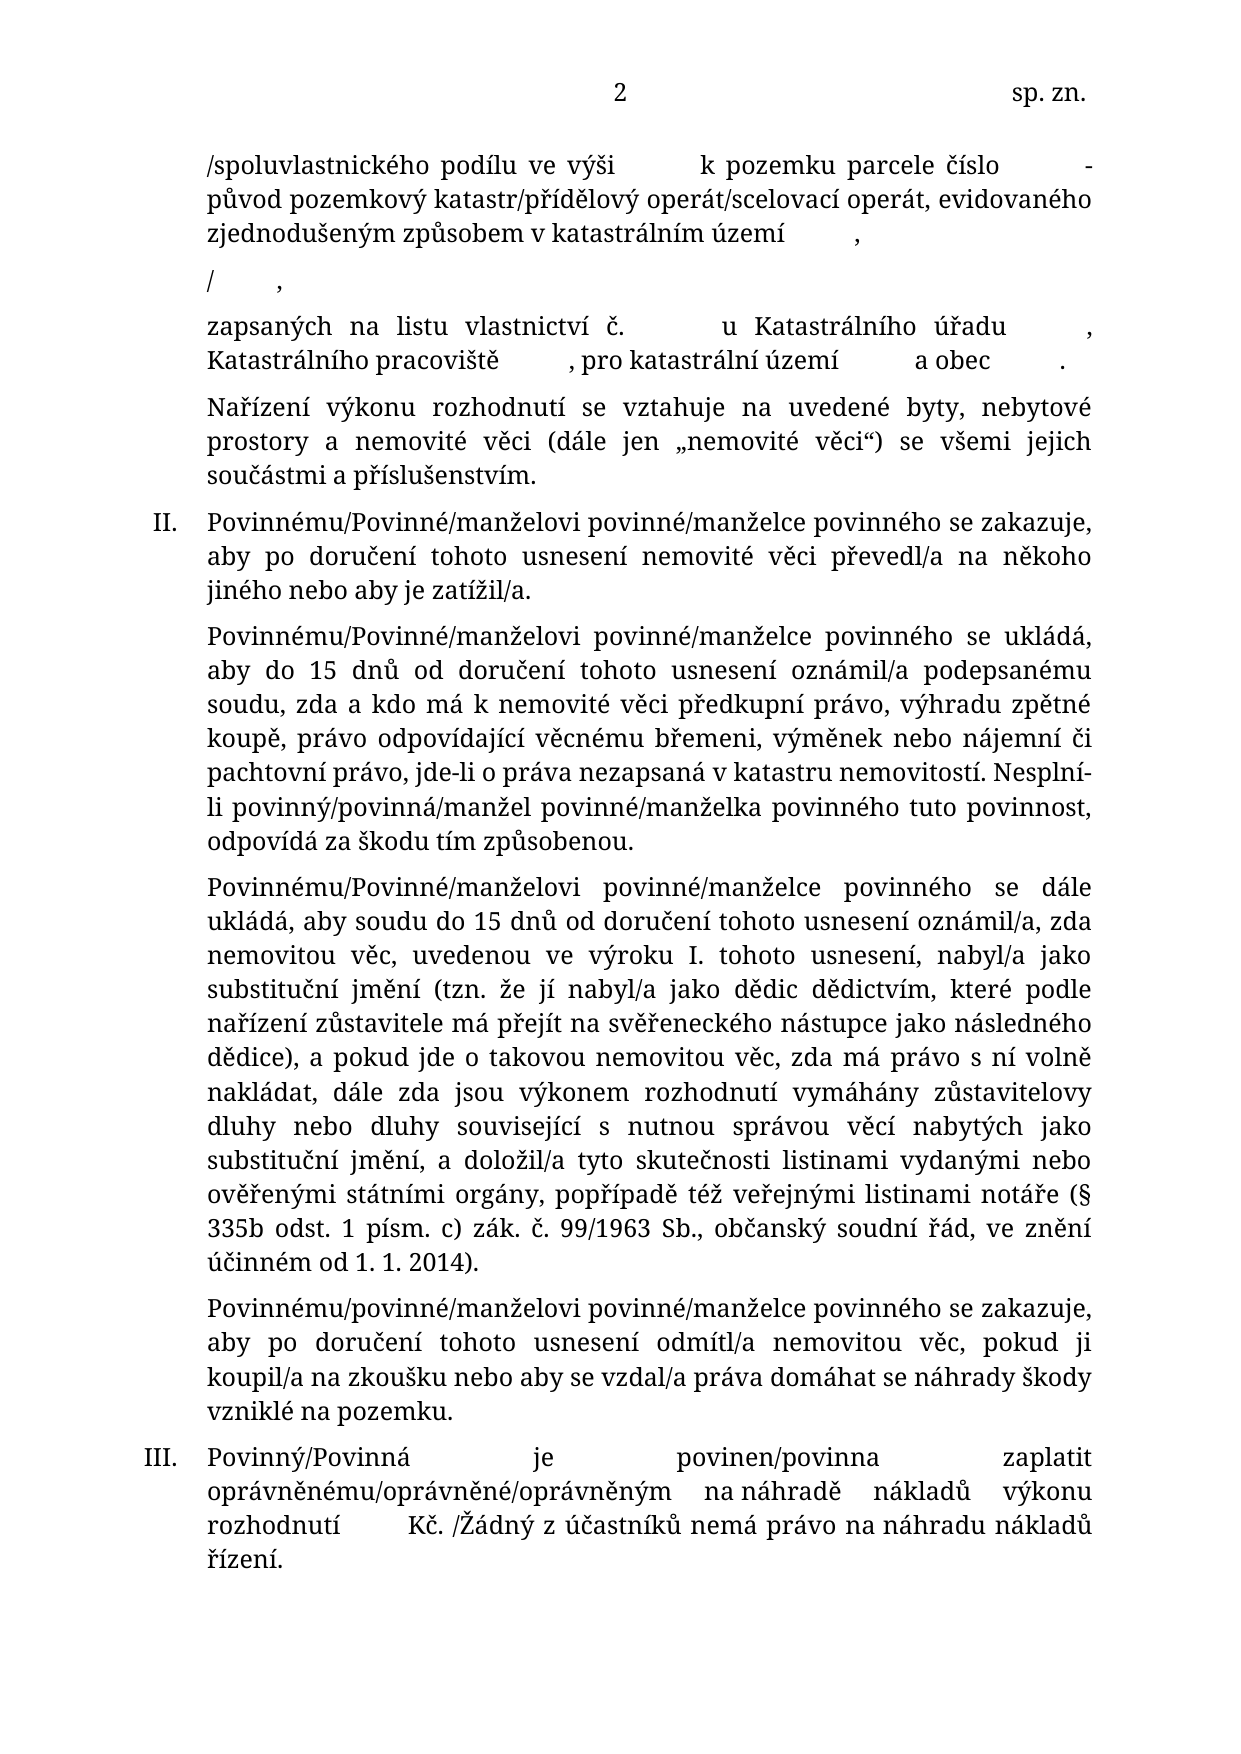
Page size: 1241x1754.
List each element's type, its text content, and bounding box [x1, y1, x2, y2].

text zapsaných na listu vlastnictví č. u Katastrálního úřadu , Katastrálního pracoviště , pro katastrální území a obec . [207, 309, 1093, 377]
list Povinnému/Povinné/manželovi povinné/manželce povinného se ukládá, aby do 15 dnů od doručení tohoto usnesení oznámil/a podepsanému soudu, zda a kdo má k nemovité věci předkupní právo, výhradu zpětné koupě, právo odpovídající věcnému břemeni, výměnek nebo nájemní či pachtovní právo, jde-li o práva nezapsaná v katastru nemovitostí. Nesplní-li povinný/povinná/manžel povinné/manželka povinného tuto povinnost, odpovídá za škodu tím způsobenou. [207, 619, 1093, 857]
text / , [207, 262, 1093, 296]
list Povinnému/Povinné/manželovi povinné/manželce povinného se dále ukládá, aby soudu do 15 dnů od doručení tohoto usnesení oznámil/a, zda nemovitou věc, uvedenou ve výroku I. tohoto usnesení, nabyl/a jako substituční jmění (tzn. že jí nabyl/a jako dědic dědictvím, které podle nařízení zůstavitele má přejít na svěřeneckého nástupce jako následného dědice), a pokud jde o takovou nemovitou věc, zda má právo s ní volně nakládat, dále zda jsou výkonem rozhodnutí vymáhány zůstavitelovy dluhy nebo dluhy související s nutnou správou věcí nabytých jako substituční jmění, a doložil/a tyto skutečnosti listinami vydanými nebo ověřenými státními orgány, popřípadě též veřejnými listinami notáře (§ 335b odst. 1 písm. c) zák. č. 99/1963 Sb., občanský soudní řád, ve znění účinném od 1. 1. 2014). [207, 870, 1093, 1278]
list Povinnému/Povinné/manželovi povinné/manželce povinného se zakazuje, aby po doručení tohoto usnesení nemovité věci převedl/a na někoho jiného nebo aby je zatížil/a. [177, 504, 1093, 606]
list Povinnému/povinné/manželovi povinné/manželce povinného se zakazuje, aby po doručení tohoto usnesení odmítl/a nemovitou věc, pokud ji koupil/a na zkoušku nebo aby se vzdal/a práva domáhat se náhrady škody vzniklé na pozemku. [207, 1291, 1093, 1427]
text Nařízení výkonu rozhodnutí se vztahuje na uvedené byty, nebytové prostory a nemovité věci (dále jen „nemovité věci“) se všemi jejich součástmi a příslušenstvím. [207, 389, 1093, 492]
text /spoluvlastnického podílu ve výši k pozemku parcele číslo - původ pozemkový katastr/přídělový operát/scelovací operát, evidovaného zjednodušeným způsobem v katastrálním území , [207, 148, 1093, 250]
list Povinný/Povinná je povinen/povinna zaplatit oprávněnému/oprávněné/oprávněným na náhradě nákladů výkonu rozhodnutí Kč. /Žádný z účastníků nemá právo na náhradu nákladů řízení. [177, 1440, 1093, 1576]
